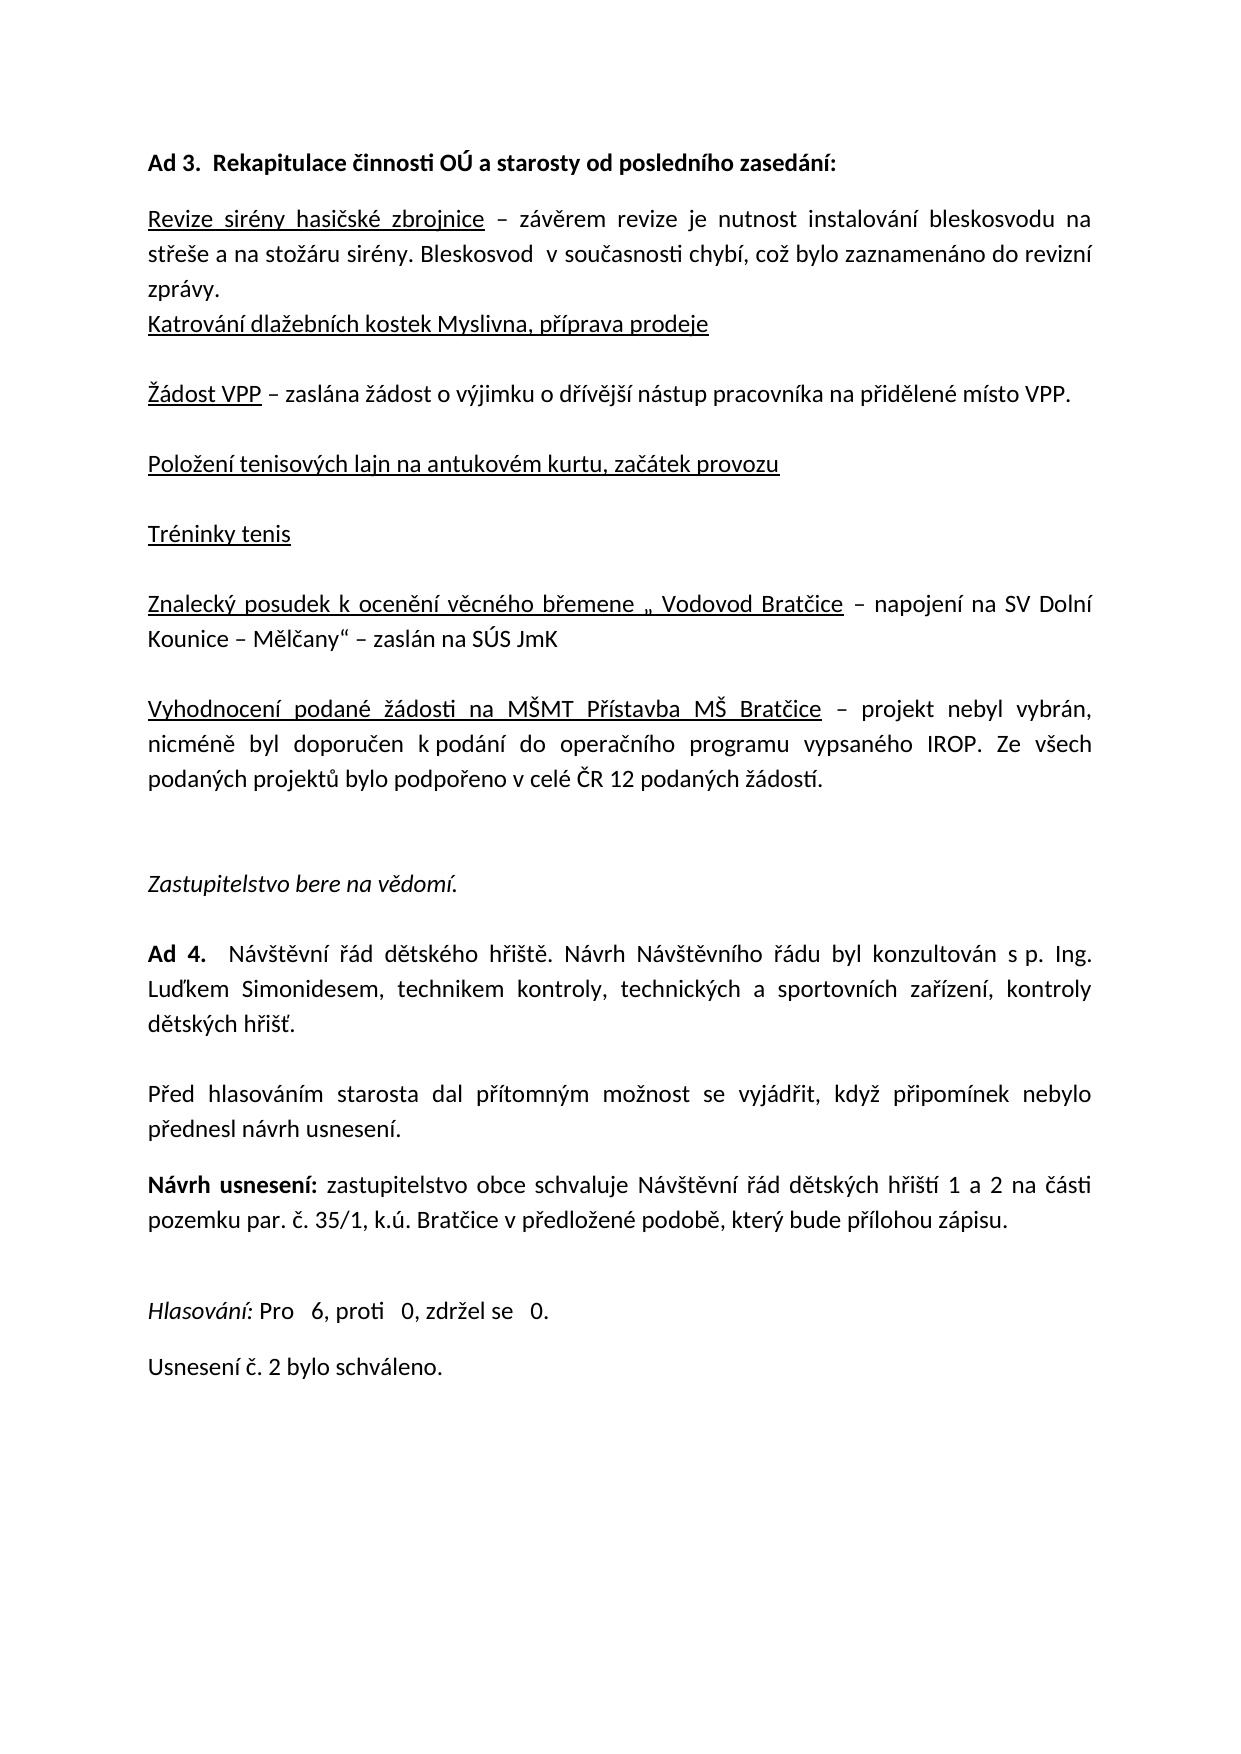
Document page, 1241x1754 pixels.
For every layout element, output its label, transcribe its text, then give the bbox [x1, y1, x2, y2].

text Návrh usnesení: zastupitelstvo obce schvaluje Návštěvní řád dětských hřiští 1 a 2 na části pozemku par. č. 35/1, k.ú. Bratčice v předložené podobě, který bude přílohou zápisu. [148, 1169, 1093, 1235]
text Zastupitelstvo bere na vědomí. [148, 868, 1093, 899]
text Katrování dlažebních kostek Myslivna, příprava prodeje [148, 308, 1093, 339]
text Tréninky tenis [148, 518, 1093, 549]
text Revize sirény hasičské zbrojnice – závěrem revize je nutnost instalování bleskosvodu na střeše a na stožáru sirény. Bleskosvod v současnosti chybí, což bylo zaznamenáno do revizní zprávy. [148, 203, 1093, 304]
text Vyhodnocení podané žádosti na MŠMT Přístavba MŠ Bratčice – projekt nebyl vybrán, nicméně byl doporučen k podání do operačního programu vypsaného IROP. Ze všech podaných projektů bylo podpořeno v celé ČR 12 podaných žádostí. [148, 693, 1093, 794]
text Žádost VPP – zaslána žádost o výjimku o dřívější nástup pracovníka na přidělené místo VPP. [148, 378, 1093, 409]
text Hlasování: Pro 6, proti 0, zdržel se 0. [148, 1295, 1093, 1326]
text Ad 3. Rekapitulace činnosti OÚ a starosty od posledního zasedání: [148, 148, 1093, 178]
text Položení tenisových lajn na antukovém kurtu, začátek provozu [148, 448, 1093, 479]
text Znalecký posudek k ocenění věcného břemene „ Vodovod Bratčice – napojení na SV Dolní Kounice – Mělčany“ – zaslán na SÚS JmK [148, 588, 1093, 654]
text Usnesení č. 2 bylo schváleno. [148, 1351, 1093, 1381]
text Ad 4. Návštěvní řád dětského hřiště. Návrh Návštěvního řádu byl konzultován s p. Ing. Luďkem Simonidesem, technikem kontroly, technických a sportovních zařízení, kontroly dětských hřišť. [148, 938, 1093, 1039]
text Před hlasováním starosta dal přítomným možnost se vyjádřit, když připomínek nebylo přednesl návrh usnesení. [148, 1078, 1093, 1144]
